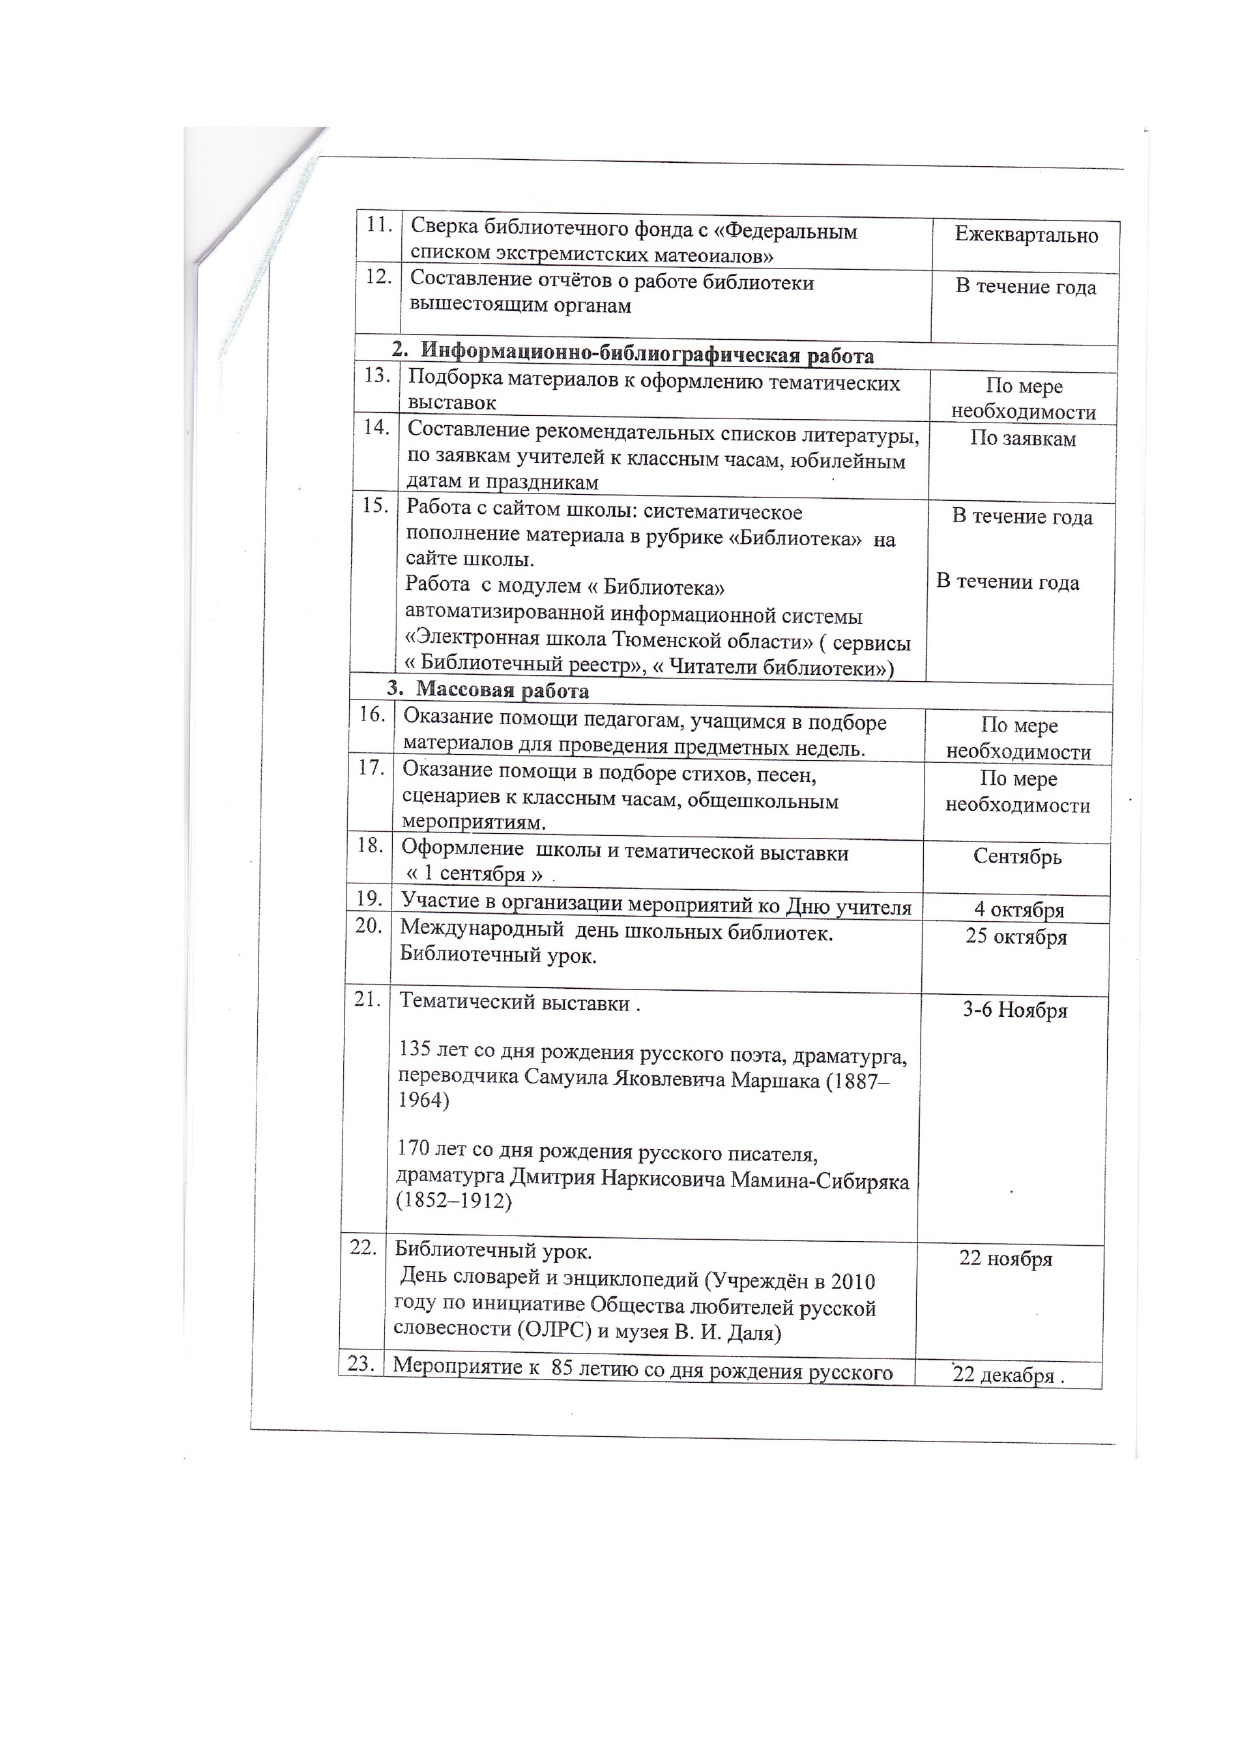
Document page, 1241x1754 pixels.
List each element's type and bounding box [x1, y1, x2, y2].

picture [177, 118, 1152, 1459]
